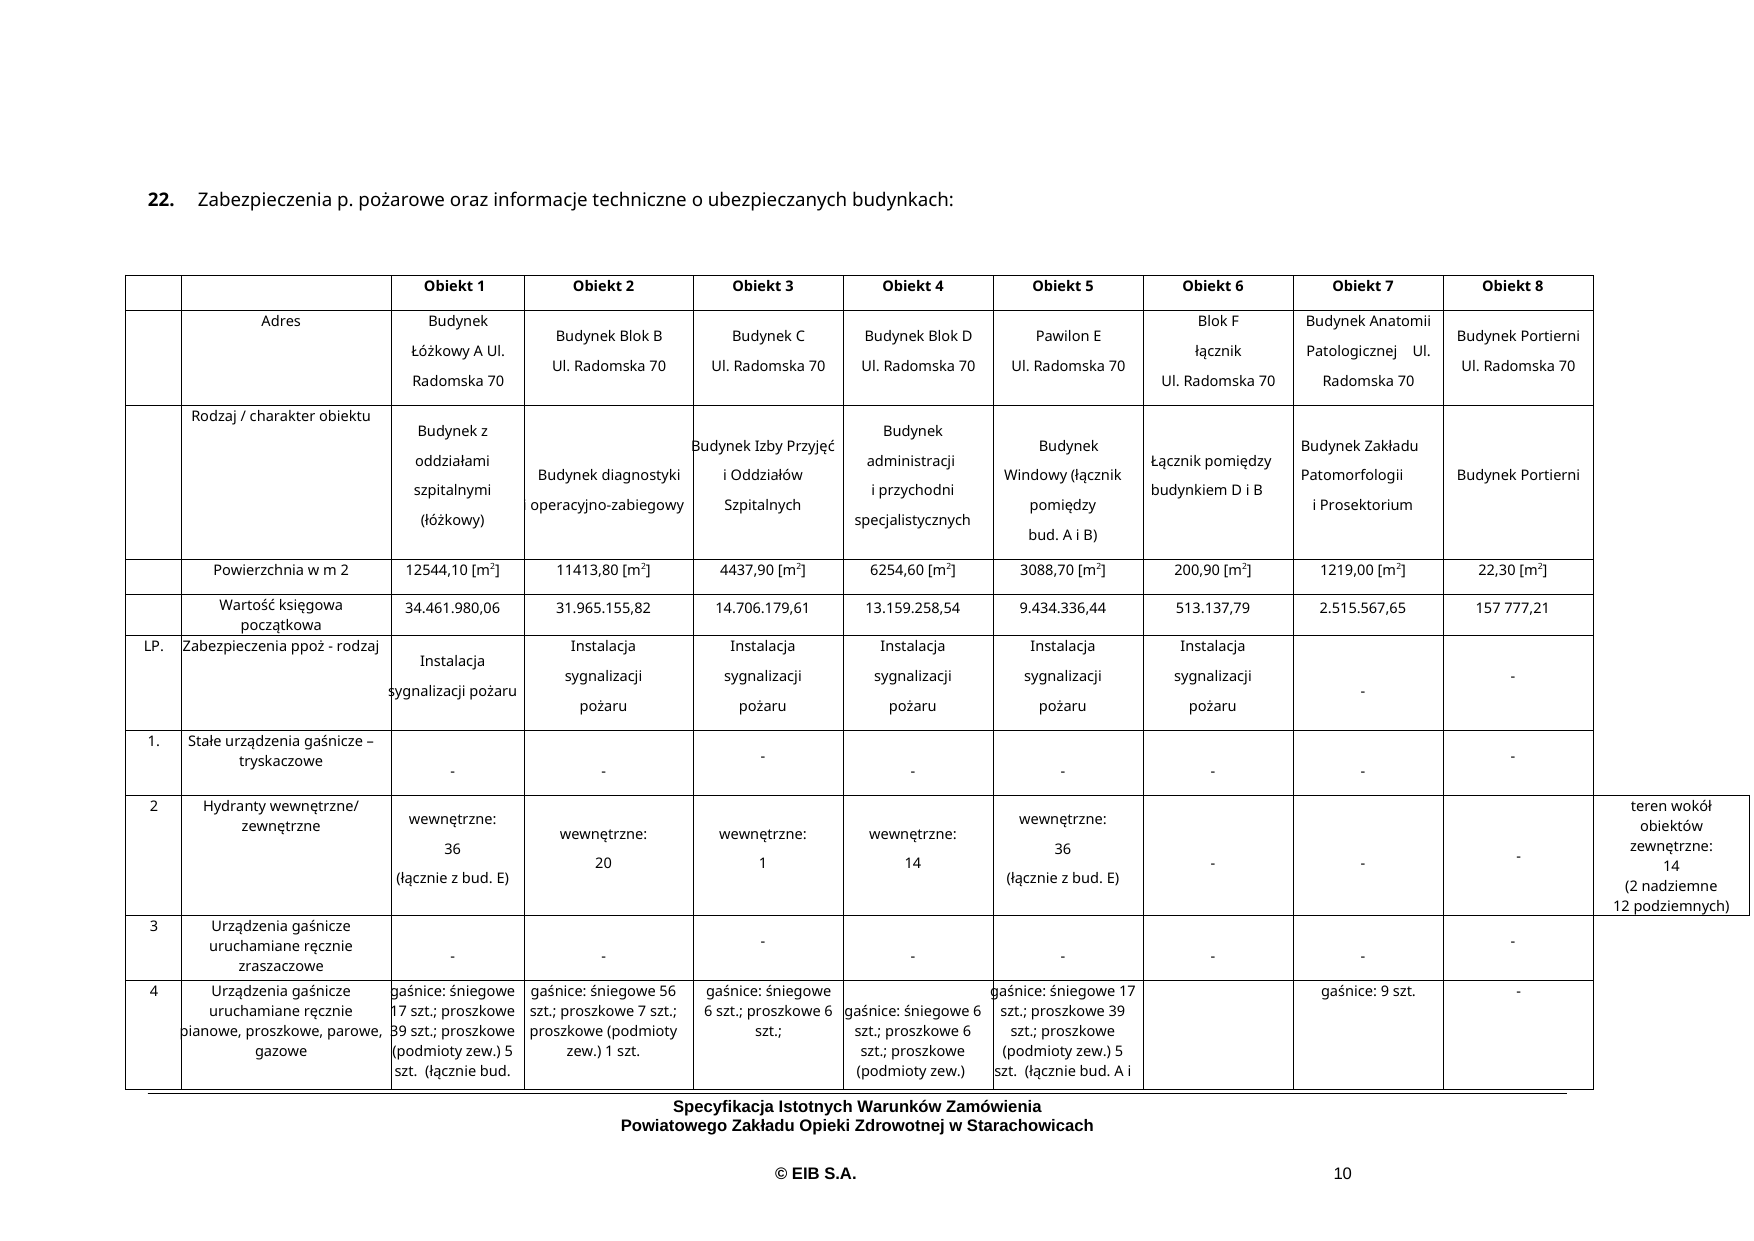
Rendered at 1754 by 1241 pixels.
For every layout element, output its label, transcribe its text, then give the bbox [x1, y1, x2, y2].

table_cell Budynek administracji i przychodni specjalistycznych [844, 406, 993, 559]
table_cell 1. [126, 731, 181, 795]
table_header Obiekt 3 [694, 276, 843, 310]
table_cell 2 [126, 796, 181, 915]
table_cell Hydranty wewnętrzne/ zewnętrzne [182, 796, 391, 915]
table_cell Powierzchnia w m 2 [182, 560, 391, 594]
table_cell - [392, 731, 524, 795]
table_cell wewnętrzne: 36 (łącznie z bud. E) [994, 796, 1143, 915]
table_cell Instalacja sygnalizacji pożaru [525, 636, 693, 730]
table_cell 3 [126, 916, 181, 980]
table_cell 12544,10 [m2] [392, 560, 524, 594]
table_header Obiekt 2 [525, 276, 693, 310]
table_cell - [1144, 981, 1293, 1089]
table_cell Budynek Zakładu Patomorfologii i Prosektorium [1294, 406, 1443, 559]
table_cell wewnętrzne: 20 [525, 796, 693, 915]
table_header [182, 276, 391, 310]
table_cell - [844, 916, 993, 980]
table_header Obiekt 7 [1294, 276, 1443, 310]
table_cell Instalacja sygnalizacji pożaru [844, 636, 993, 730]
table_cell Budynek C Ul. Radomska 70 [694, 311, 843, 404]
table_cell Budynek Portierni Ul. Radomska 70 [1444, 311, 1593, 404]
table_header Obiekt 5 [994, 276, 1143, 310]
table_cell - [525, 731, 693, 795]
table_cell - [694, 916, 843, 980]
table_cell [525, 981, 693, 1089]
table_cell gaśnice: 9 szt. [1294, 981, 1443, 1089]
table_cell Stałe urządzenia gaśnicze – tryskaczowe [182, 731, 391, 795]
table_cell - [1294, 796, 1443, 915]
table_cell - [1144, 916, 1293, 980]
table_cell - [1294, 636, 1443, 730]
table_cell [182, 981, 391, 1089]
table_cell Łącznik pomiędzy budynkiem D i B [1144, 406, 1293, 559]
table_cell 31.965.155,82 [525, 595, 693, 635]
table_cell Budynek Anatomii Patologicznej Ul. Radomska 70 [1294, 311, 1443, 404]
table_cell Rodzaj / charakter obiektu [182, 406, 391, 559]
table_cell Budynek Blok B Ul. Radomska 70 [525, 311, 693, 404]
table_cell [126, 560, 181, 594]
table_cell - [1144, 796, 1293, 915]
table_cell Zabezpieczenia ppoż - rodzaj [182, 636, 391, 730]
table_cell Pawilon E Ul. Radomska 70 [994, 311, 1143, 404]
table_cell 4 [126, 981, 181, 1089]
table_cell Urządzenia gaśnicze uruchamiane ręcznie zraszaczowe [182, 916, 391, 980]
table_cell 3088,70 [m2] [994, 560, 1143, 594]
table_cell - [1444, 636, 1593, 730]
table_cell 157 777,21 [1444, 595, 1593, 635]
table_header Obiekt 6 [1144, 276, 1293, 310]
table_cell Instalacja sygnalizacji pożaru [694, 636, 843, 730]
table_cell Instalacja sygnalizacji pożaru [392, 636, 524, 730]
table_cell Budynek Portierni [1444, 406, 1593, 559]
table_header Obiekt 4 [844, 276, 993, 310]
table_cell 4437,90 [m2] [694, 560, 843, 594]
table_cell - [525, 916, 693, 980]
table_cell Budynek Izby Przyjęć i Oddziałów Szpitalnych [694, 406, 843, 559]
table_cell 34.461.980,06 [392, 595, 524, 635]
table_cell - [1444, 731, 1593, 795]
table_cell LP. [126, 636, 181, 730]
table_cell [126, 595, 181, 635]
table_cell - [1294, 916, 1443, 980]
table_cell wewnętrzne: 36 (łącznie z bud. E) [392, 796, 524, 915]
table_cell 6254,60 [m2] [844, 560, 993, 594]
table_cell [126, 406, 181, 559]
table_cell Budynek diagnostyki i operacyjno-zabiegowy [525, 406, 693, 559]
table_cell - [1444, 981, 1593, 1089]
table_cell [844, 981, 993, 1089]
table_header [126, 276, 181, 310]
table_cell - [844, 731, 993, 795]
table_cell 1219,00 [m2] [1294, 560, 1443, 594]
table_cell - [1444, 796, 1593, 915]
table_header Obiekt 8 [1444, 276, 1593, 310]
table_cell wewnętrzne: 1 [694, 796, 843, 915]
table_cell - [1444, 916, 1593, 980]
table_cell Instalacja sygnalizacji pożaru [1144, 636, 1293, 730]
table_cell - [994, 731, 1143, 795]
table_cell 513.137,79 [1144, 595, 1293, 635]
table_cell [994, 981, 1143, 1089]
table_cell Budynek Łóżkowy A Ul. Radomska 70 [392, 311, 524, 404]
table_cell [694, 981, 843, 1089]
table_cell 13.159.258,54 [844, 595, 993, 635]
table_cell wewnętrzne: 14 [844, 796, 993, 915]
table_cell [392, 981, 524, 1089]
list Zabezpieczenia p. pożarowe oraz informacje techniczne o ubezpieczanych budynkach: [148, 186, 1567, 211]
table_cell - [1294, 731, 1443, 795]
table_cell - [694, 731, 843, 795]
table_cell Blok F łącznik Ul. Radomska 70 [1144, 311, 1293, 404]
table_cell [126, 311, 181, 404]
table_cell Budynek Blok D Ul. Radomska 70 [844, 311, 993, 404]
table_cell 9.434.336,44 [994, 595, 1143, 635]
table_cell - [392, 916, 524, 980]
table_cell Budynek z oddziałami szpitalnymi (łóżkowy) [392, 406, 524, 559]
table_cell 200,90 [m2] [1144, 560, 1293, 594]
table_cell - [1144, 731, 1293, 795]
table_cell Instalacja sygnalizacji pożaru [994, 636, 1143, 730]
table_cell 22,30 [m2] [1444, 560, 1593, 594]
table_cell teren wokół obiektów zewnętrzne: 14 (2 nadziemne 12 podziemnych) [1594, 796, 1749, 915]
table_cell Wartość księgowa początkowa [182, 595, 391, 635]
table_cell 11413,80 [m2] [525, 560, 693, 594]
table_cell 2.515.567,65 [1294, 595, 1443, 635]
table_header Obiekt 1 [392, 276, 524, 310]
table_cell Adres [182, 311, 391, 404]
table_cell 14.706.179,61 [694, 595, 843, 635]
table_cell - [994, 916, 1143, 980]
table_cell Budynek Windowy (łącznik pomiędzy bud. A i B) [994, 406, 1143, 559]
